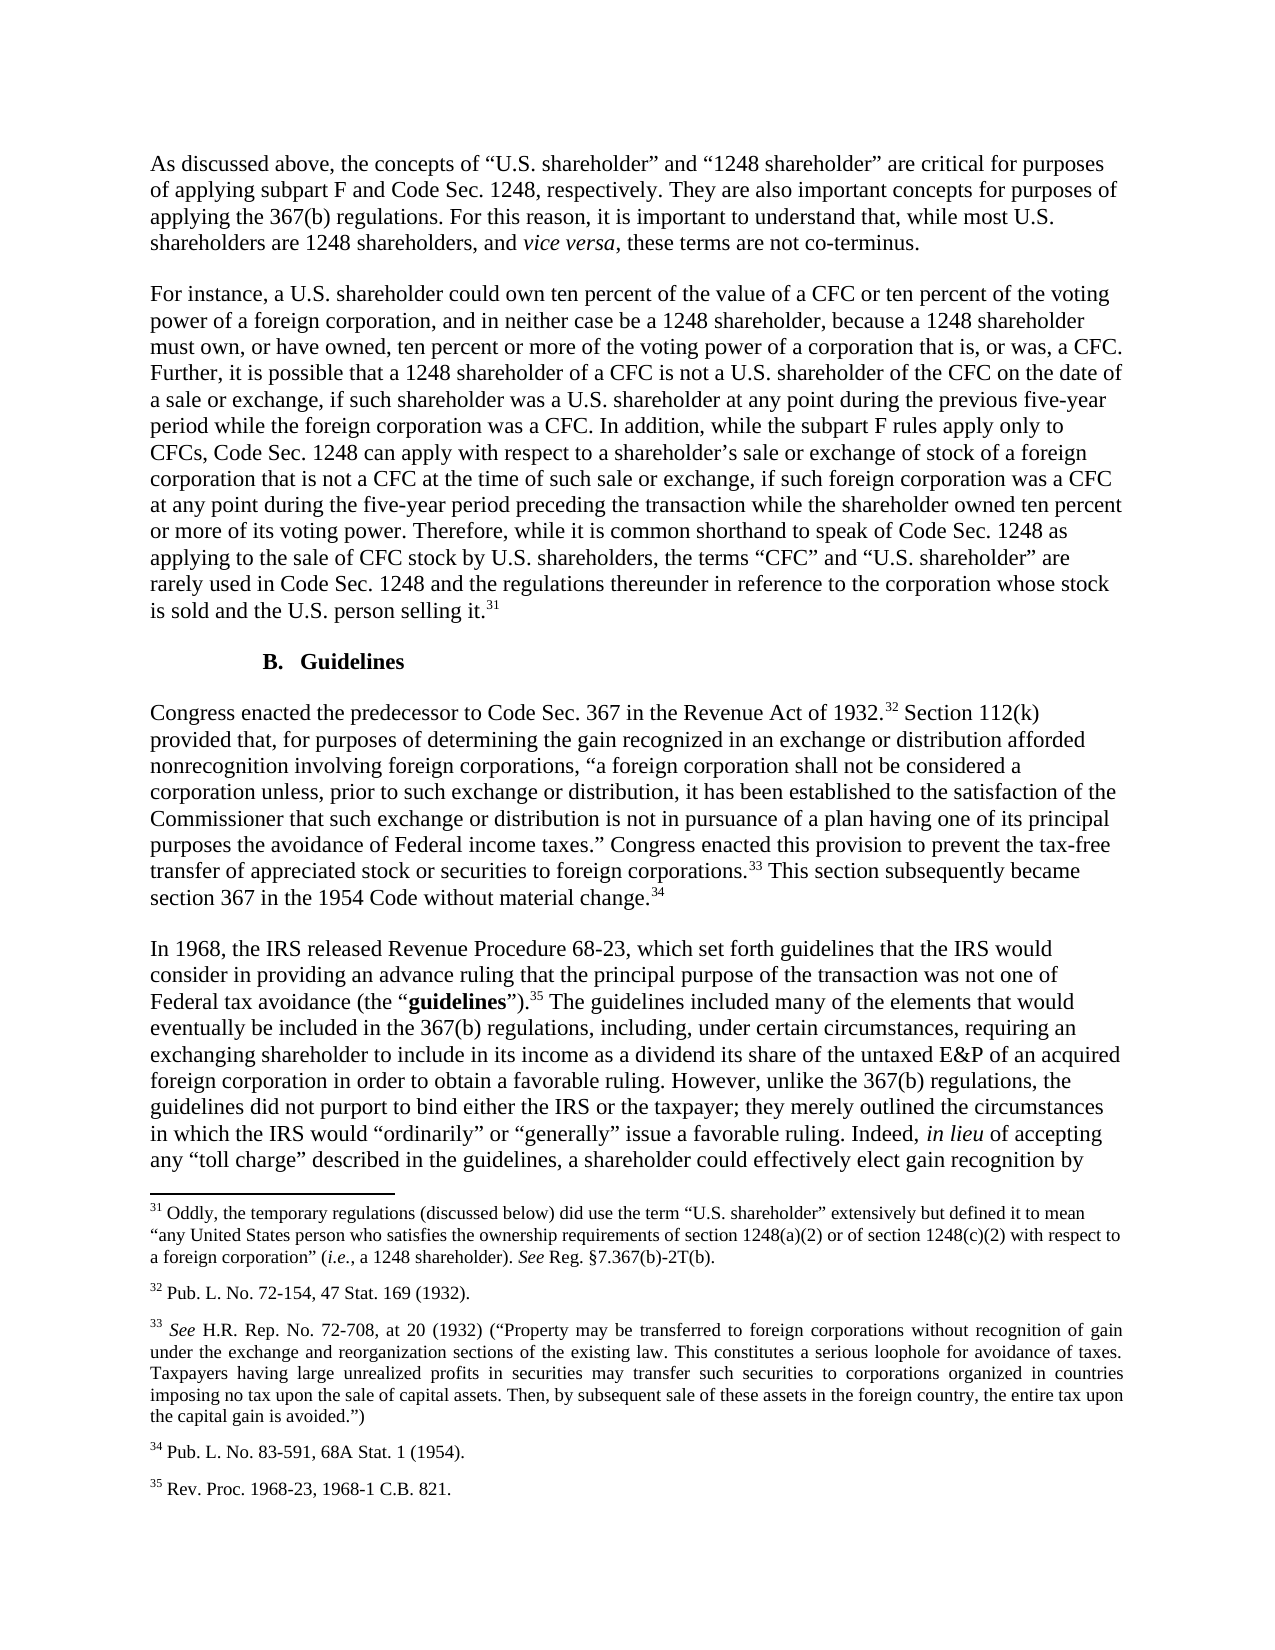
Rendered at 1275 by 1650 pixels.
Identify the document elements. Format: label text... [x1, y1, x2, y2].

text For instance, a U.S. shareholder could own ten percent of the value of a CFC or ten percent of the voting power of a foreign corporation, and in neither case be a 1248 shareholder, because a 1248 shareholder must own, or have owned, ten percent or more of the voting power of a corporation that is, or was, a CFC. Further, it is possible that a 1248 shareholder of a CFC is not a U.S. shareholder of the CFC on the date of a sale or exchange, if such shareholder was a U.S. shareholder at any point during the previous five-year period while the foreign corporation was a CFC. In addition, while the subpart F rules apply only to CFCs, Code Sec. 1248 can apply with respect to a shareholder’s sale or exchange of stock of a foreign corporation that is not a CFC at the time of such sale or exchange, if such foreign corporation was a CFC at any point during the five-year period preceding the transaction while the shareholder owned ten percent or more of its voting power. Therefore, while it is common shorthand to speak of Code Sec. 1248 as applying to the sale of CFC stock by U.S. shareholders, the terms “CFC” and “U.S. shareholder” are rarely used in Code Sec. 1248 and the regulations thereunder in reference to the corporation whose stock is sold and the U.S. person selling it. [150, 280, 1125, 623]
text As discussed above, the concepts of “U.S. shareholder” and “1248 shareholder” are critical for purposes of applying subpart F and Code Sec. 1248, respectively. They are also important concepts for purposes of applying the 367(b) regulations. For this reason, it is important to understand that, while most U.S. shareholders are 1248 shareholders, and vice versa, these terms are not co-terminus. [150, 150, 1125, 255]
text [150, 935, 1125, 1172]
subtitle Guidelines [262, 648, 1125, 674]
text Congress enacted the predecessor to Code Sec. 367 in the Revenue Act of 1932. Section 112(k) provided that, for purposes of determining the gain recognized in an exchange or distribution afforded nonrecognition involving foreign corporations, “a foreign corporation shall not be considered a corporation unless, prior to such exchange or distribution, it has been established to the satisfaction of the Commissioner that such exchange or distribution is not in pursuance of a plan having one of its principal purposes the avoidance of Federal income taxes.” Congress enacted this provision to prevent the tax-free transfer of appreciated stock or securities to foreign corporations. This section subsequently became section 367 in the 1954 Code without material change. [150, 699, 1125, 910]
